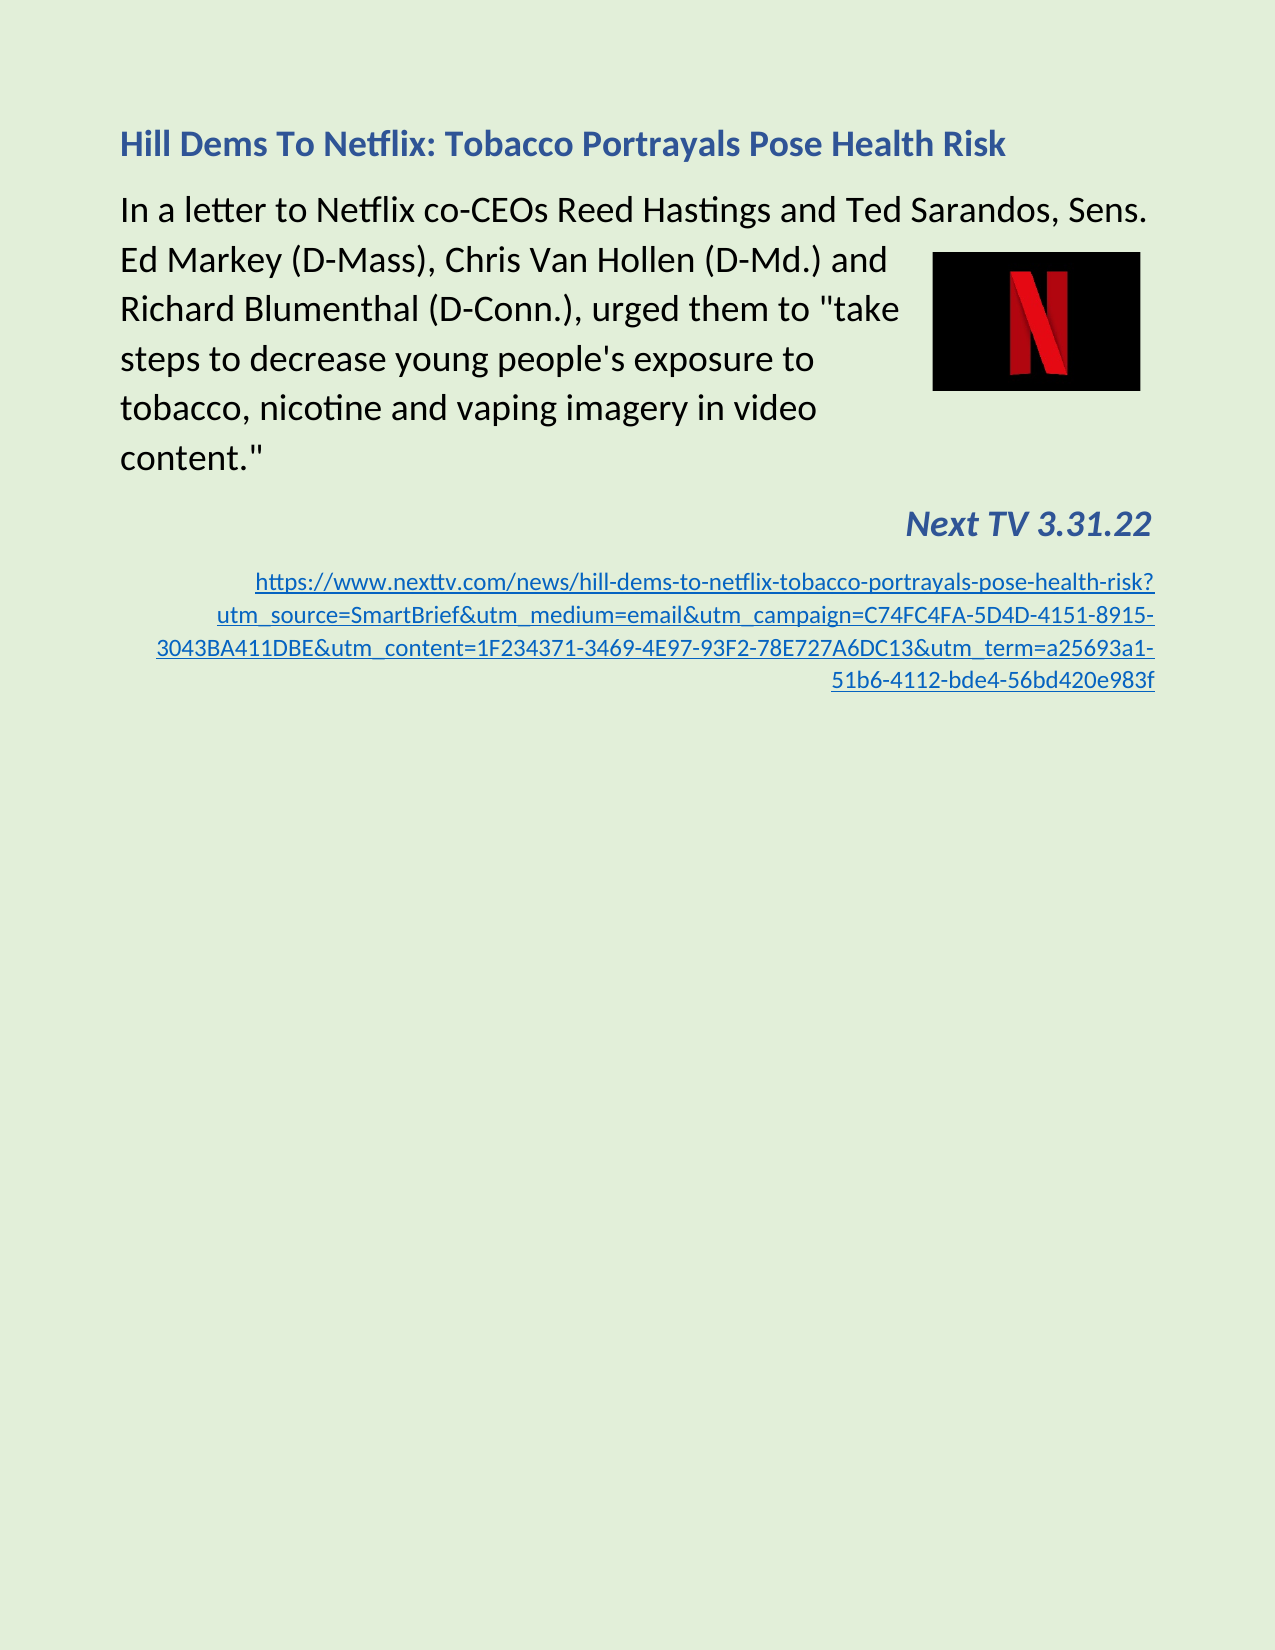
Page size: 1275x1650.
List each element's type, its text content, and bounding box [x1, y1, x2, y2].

text Hill Dems To Netflix: Tobacco Portrayals Pose Health Risk [120, 120, 1155, 166]
text https://www.nexttv.com/news/hill-dems-to-netflix-tobacco-portrayals-pose-health-risk?utm_source=SmartBrief&utm_medium=email&utm_campaign=C74FC4FA-5D4D-4151-8915-3043BA411DBE&utm_content=1F234371-3469-4E97-93F2-78E727A6DC13&utm_term=a25693a1-51b6-4112-bde4-56bd420e983f [120, 566, 1155, 695]
text In a letter to Netflix co-CEOs Reed Hastings and Ted Sarandos, Sens. Ed Markey (D-Mass), Chris Van Hollen (D-Md.) and Richard Blumenthal (D-Conn.), urged them to "take steps to decrease young people's exposure to tobacco, nicotine and vaping imagery in video content." [120, 186, 1155, 479]
picture [931, 252, 1140, 390]
text Next TV 3.31.22 [120, 500, 1155, 546]
